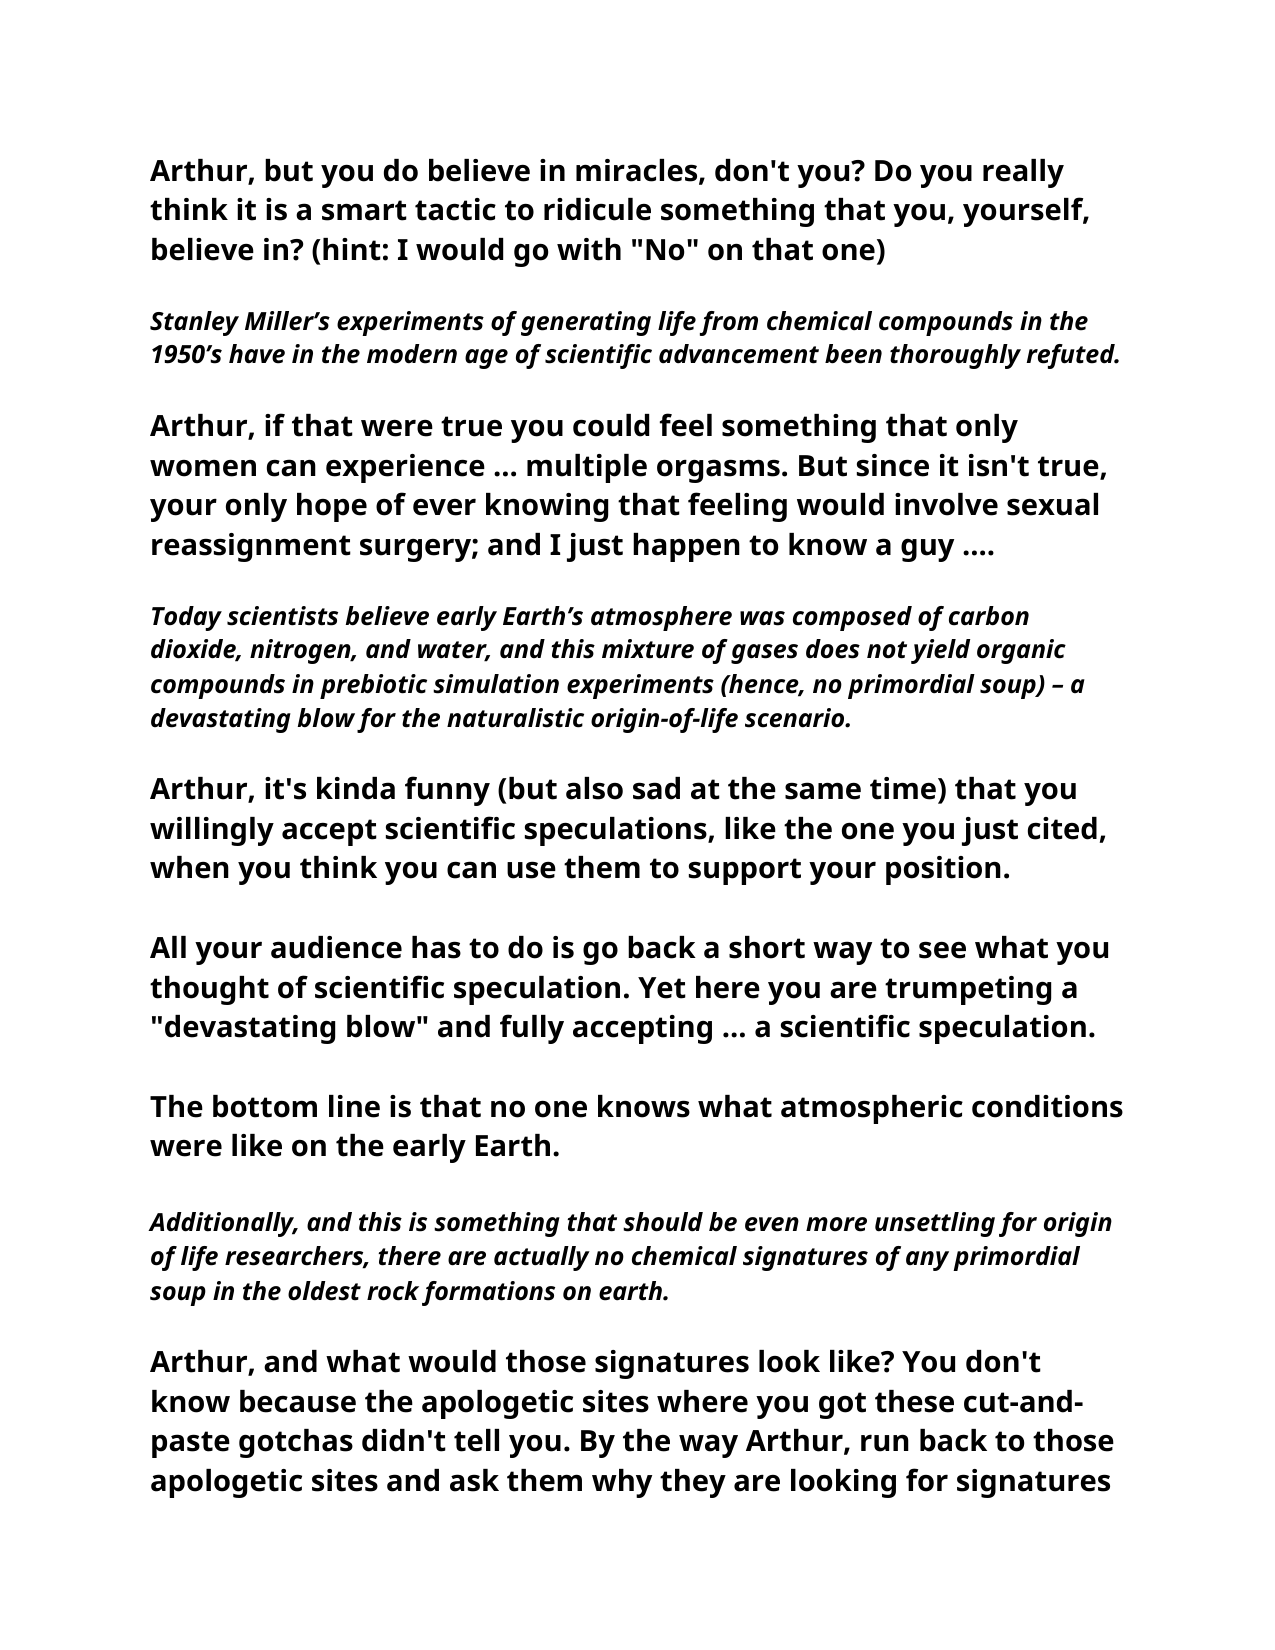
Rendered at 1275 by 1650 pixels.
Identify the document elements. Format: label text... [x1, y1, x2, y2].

text Today scientists believe early Earth’s atmosphere was composed of carbon dioxide, nitrogen, and water, and this mixture of gases does not yield organic compounds in prebiotic simulation experiments (hence, no primordial soup) – a devastating blow for the naturalistic origin-of-life scenario. [150, 598, 1125, 734]
text Arthur, but you do believe in miracles, don't you? Do you really think it is a smart tactic to ridicule something that you, yourself, believe in? (hint: I would go with "No" on that one) [150, 150, 1125, 269]
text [150, 1341, 1125, 1500]
text The bottom line is that no one knows what atmospheric conditions were like on the early Earth. [150, 1086, 1125, 1165]
text All your audience has to do is go back a short way to see what you thought of scientific speculation. Yet here you are trumpeting a "devastating blow" and fully accepting ... a scientific speculation. [150, 927, 1125, 1046]
text Arthur, if that were true you could feel something that only women can experience ... multiple orgasms. But since it isn't true, your only hope of ever knowing that feeling would involve sexual reassignment surgery; and I just happen to know a guy .... [150, 405, 1125, 564]
text Arthur, it's kinda funny (but also sad at the same time) that you willingly accept scientific speculations, like the one you just cited, when you think you can use them to support your position. [150, 768, 1125, 887]
text Additionally, and this is something that should be even more unsettling for origin of life researchers, there are actually no chemical signatures of any primordial soup in the oldest rock formations on earth. [150, 1205, 1125, 1307]
text Stanley Miller’s experiments of generating life from chemical compounds in the 1950’s have in the modern age of scientific advancement been thoroughly refuted. [150, 303, 1125, 371]
